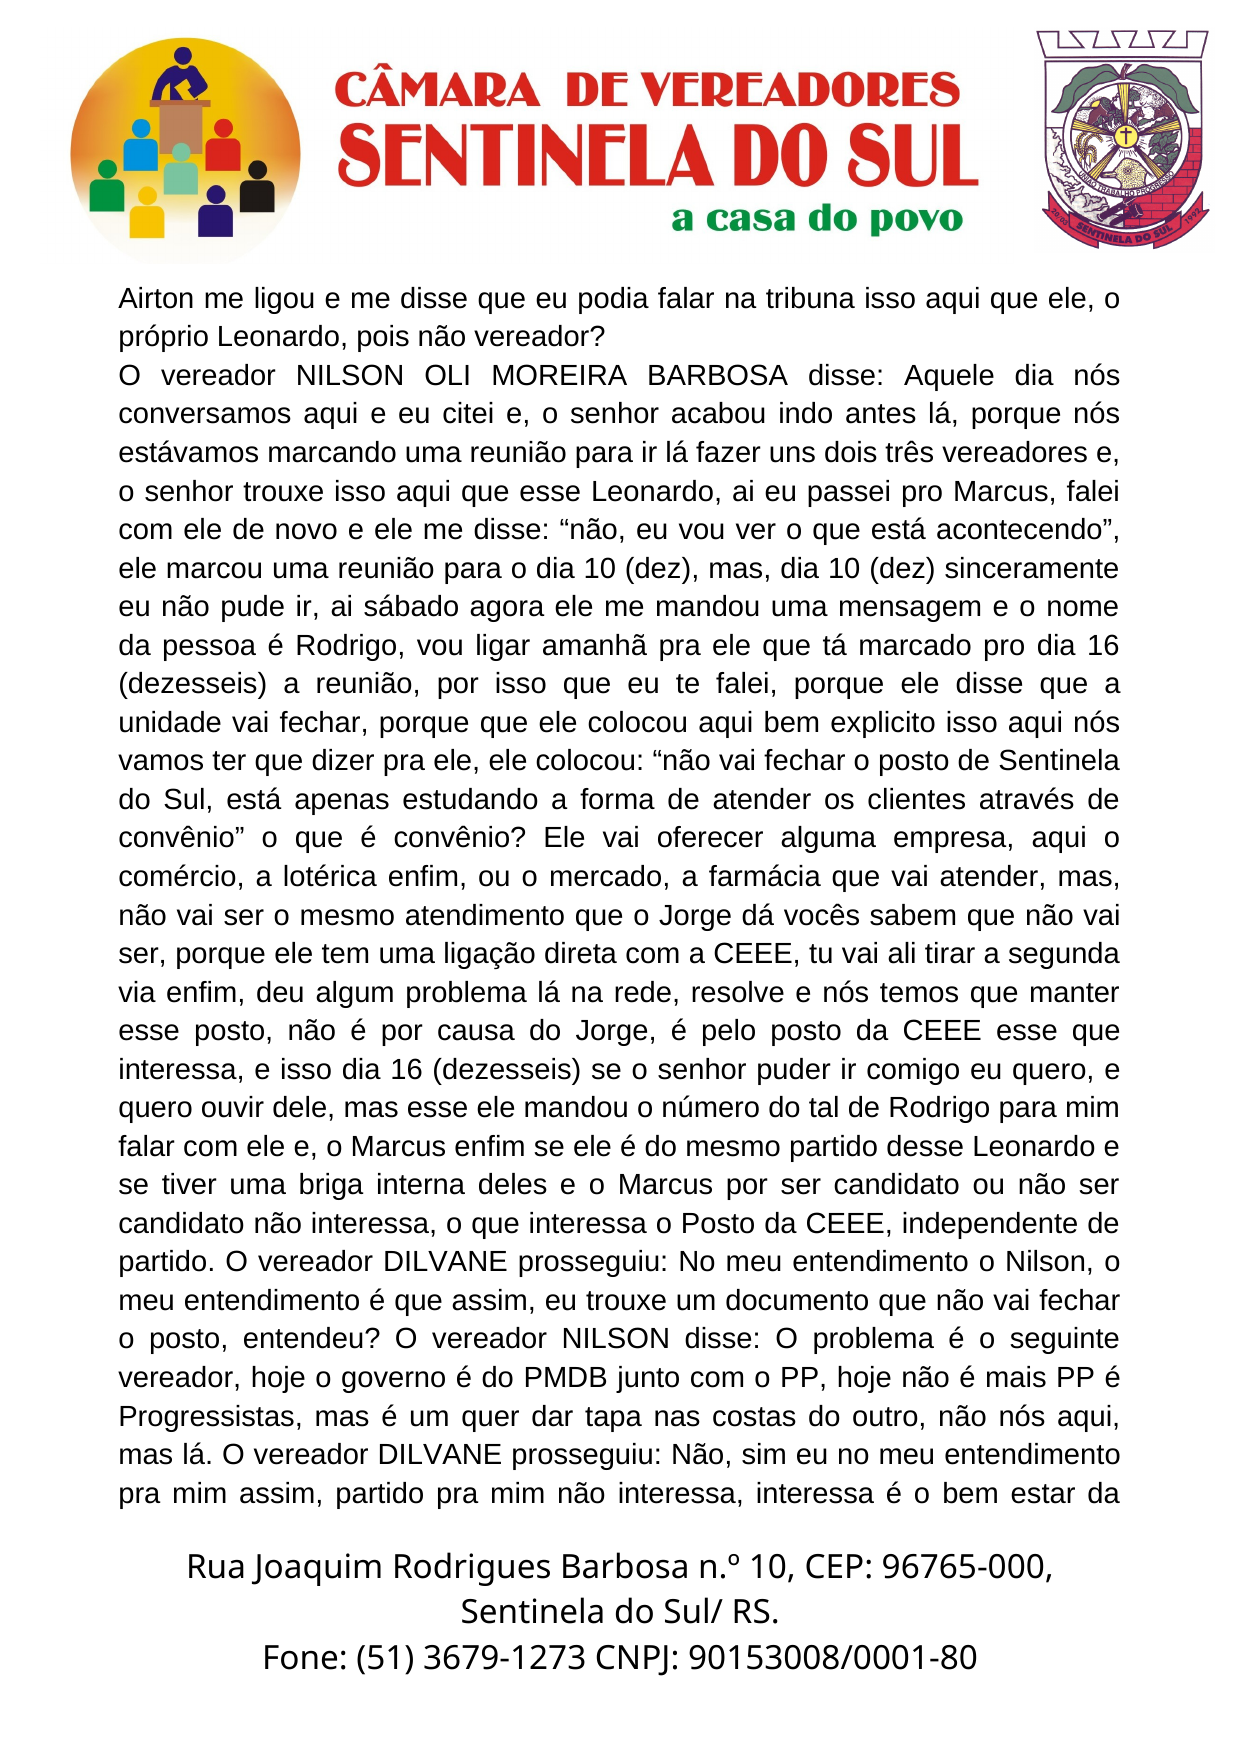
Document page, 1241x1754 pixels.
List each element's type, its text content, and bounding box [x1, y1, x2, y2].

picture [40, 27, 1014, 264]
picture [1033, 27, 1216, 253]
